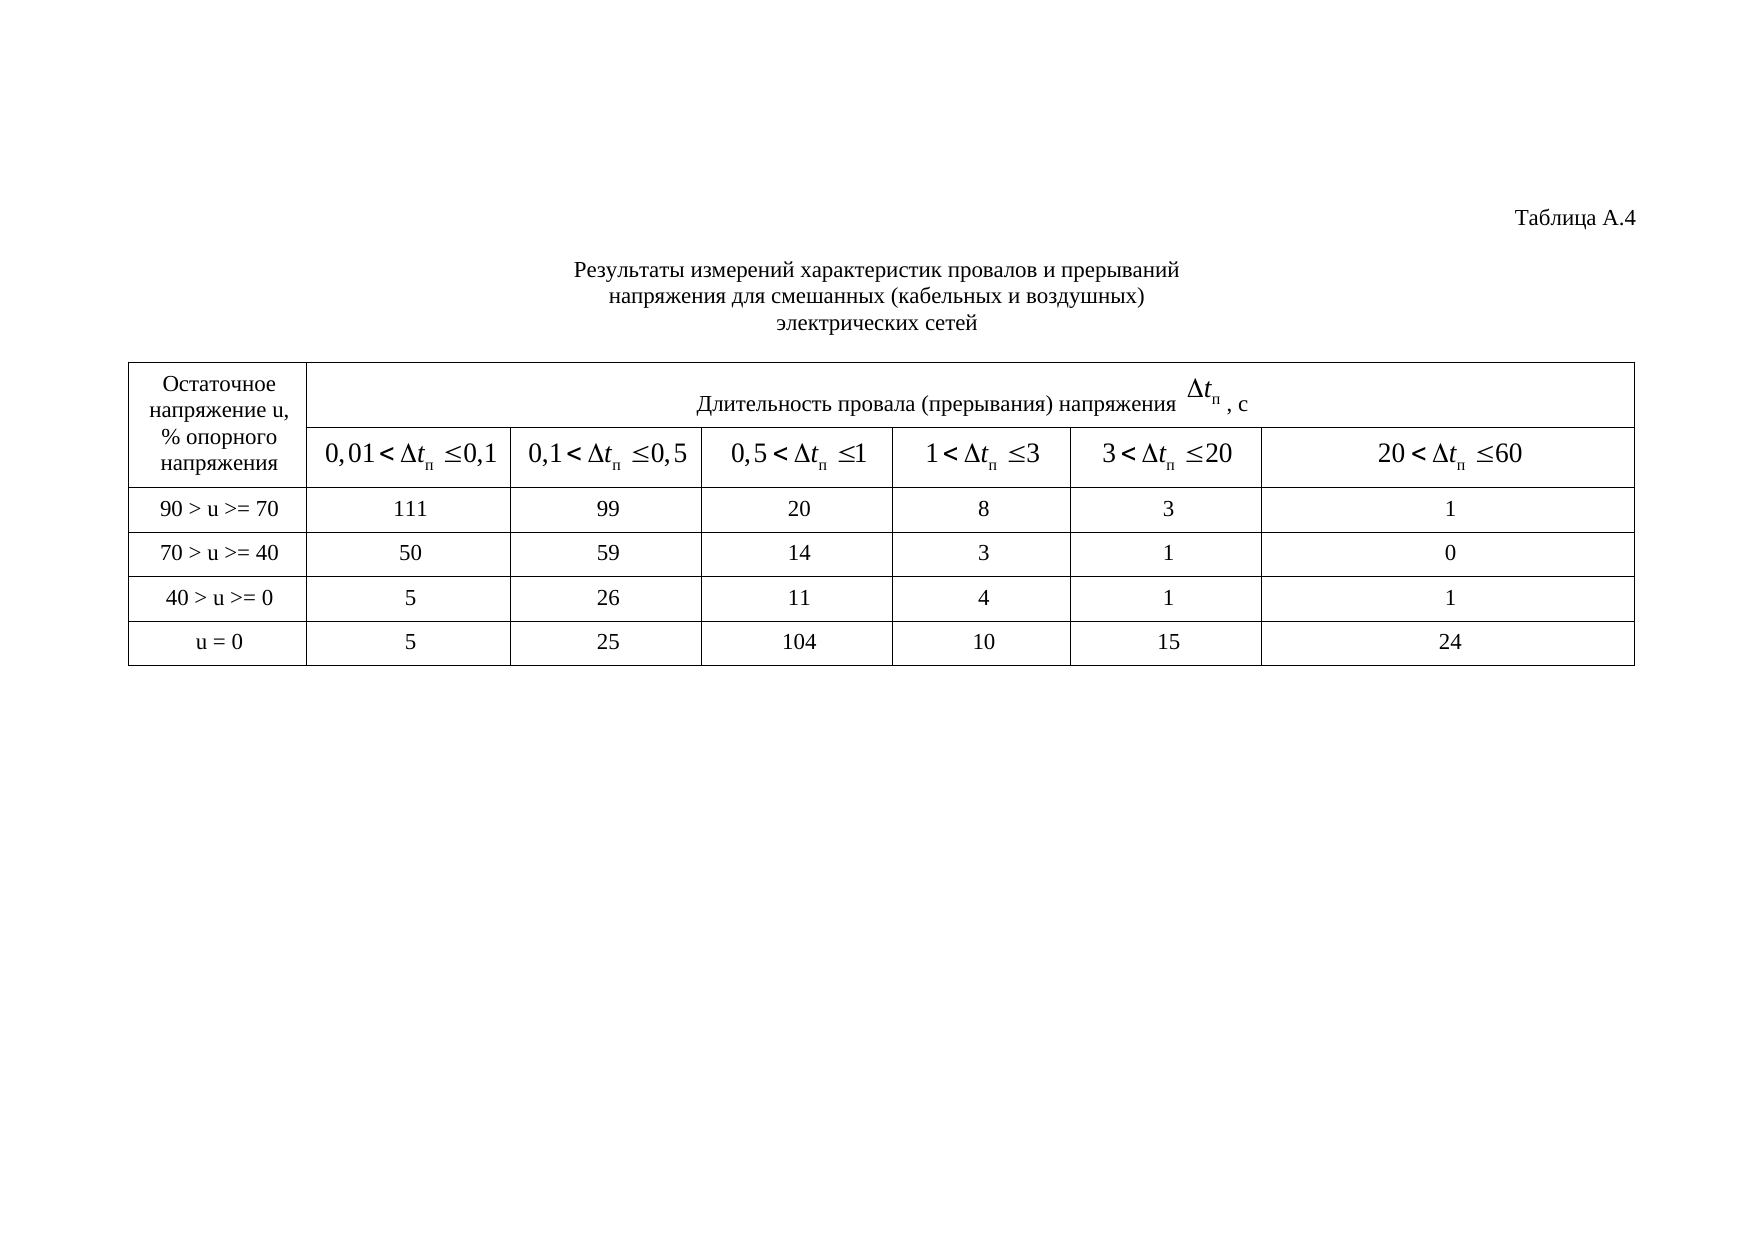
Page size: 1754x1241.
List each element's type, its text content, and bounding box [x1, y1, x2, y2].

text Результаты измерений характеристик провалов и прерываний [118, 256, 1636, 283]
table_cell 1 [1262, 577, 1634, 621]
text Таблица А.4 [118, 203, 1636, 230]
table_cell 90 > u >= 70 [129, 488, 306, 532]
table_cell 11 [702, 577, 892, 621]
table_cell 15 [1071, 622, 1261, 665]
table_cell 40 > u >= 0 [129, 577, 306, 621]
table_cell 99 [511, 488, 701, 532]
table_cell 104 [702, 622, 892, 665]
table_cell [893, 428, 1070, 487]
table_cell 5 [307, 577, 510, 621]
table_cell u = 0 [129, 622, 306, 665]
table_cell 70 > u >= 40 [129, 533, 306, 576]
table_cell 1 [1071, 533, 1261, 576]
table_cell 26 [511, 577, 701, 621]
table_cell [1262, 428, 1634, 487]
table_cell 3 [893, 533, 1070, 576]
table_cell 24 [1262, 622, 1634, 665]
table_cell 14 [702, 533, 892, 576]
text электрических сетей [118, 309, 1636, 335]
table_cell 1 [1071, 577, 1261, 621]
table_cell 3 [1071, 488, 1261, 532]
table_cell 8 [893, 488, 1070, 532]
table_cell 25 [511, 622, 701, 665]
table_cell 59 [511, 533, 701, 576]
table_cell 50 [307, 533, 510, 576]
table_cell 10 [893, 622, 1070, 665]
table_cell 5 [307, 622, 510, 665]
text напряжения для смешанных (кабельных и воздушных) [118, 283, 1636, 309]
table_cell [1071, 428, 1261, 487]
table_cell 4 [893, 577, 1070, 621]
table_cell [307, 428, 510, 487]
table_cell [511, 428, 701, 487]
table_cell [702, 428, 892, 487]
table_cell 0 [1262, 533, 1634, 576]
table_cell 20 [702, 488, 892, 532]
table_header Остаточное напряжение u, % опорного напряжения [129, 363, 306, 487]
table_cell 111 [307, 488, 510, 532]
table_cell 1 [1262, 488, 1634, 532]
table_header Длительность провала (прерывания) напряжения , с [307, 363, 1634, 427]
